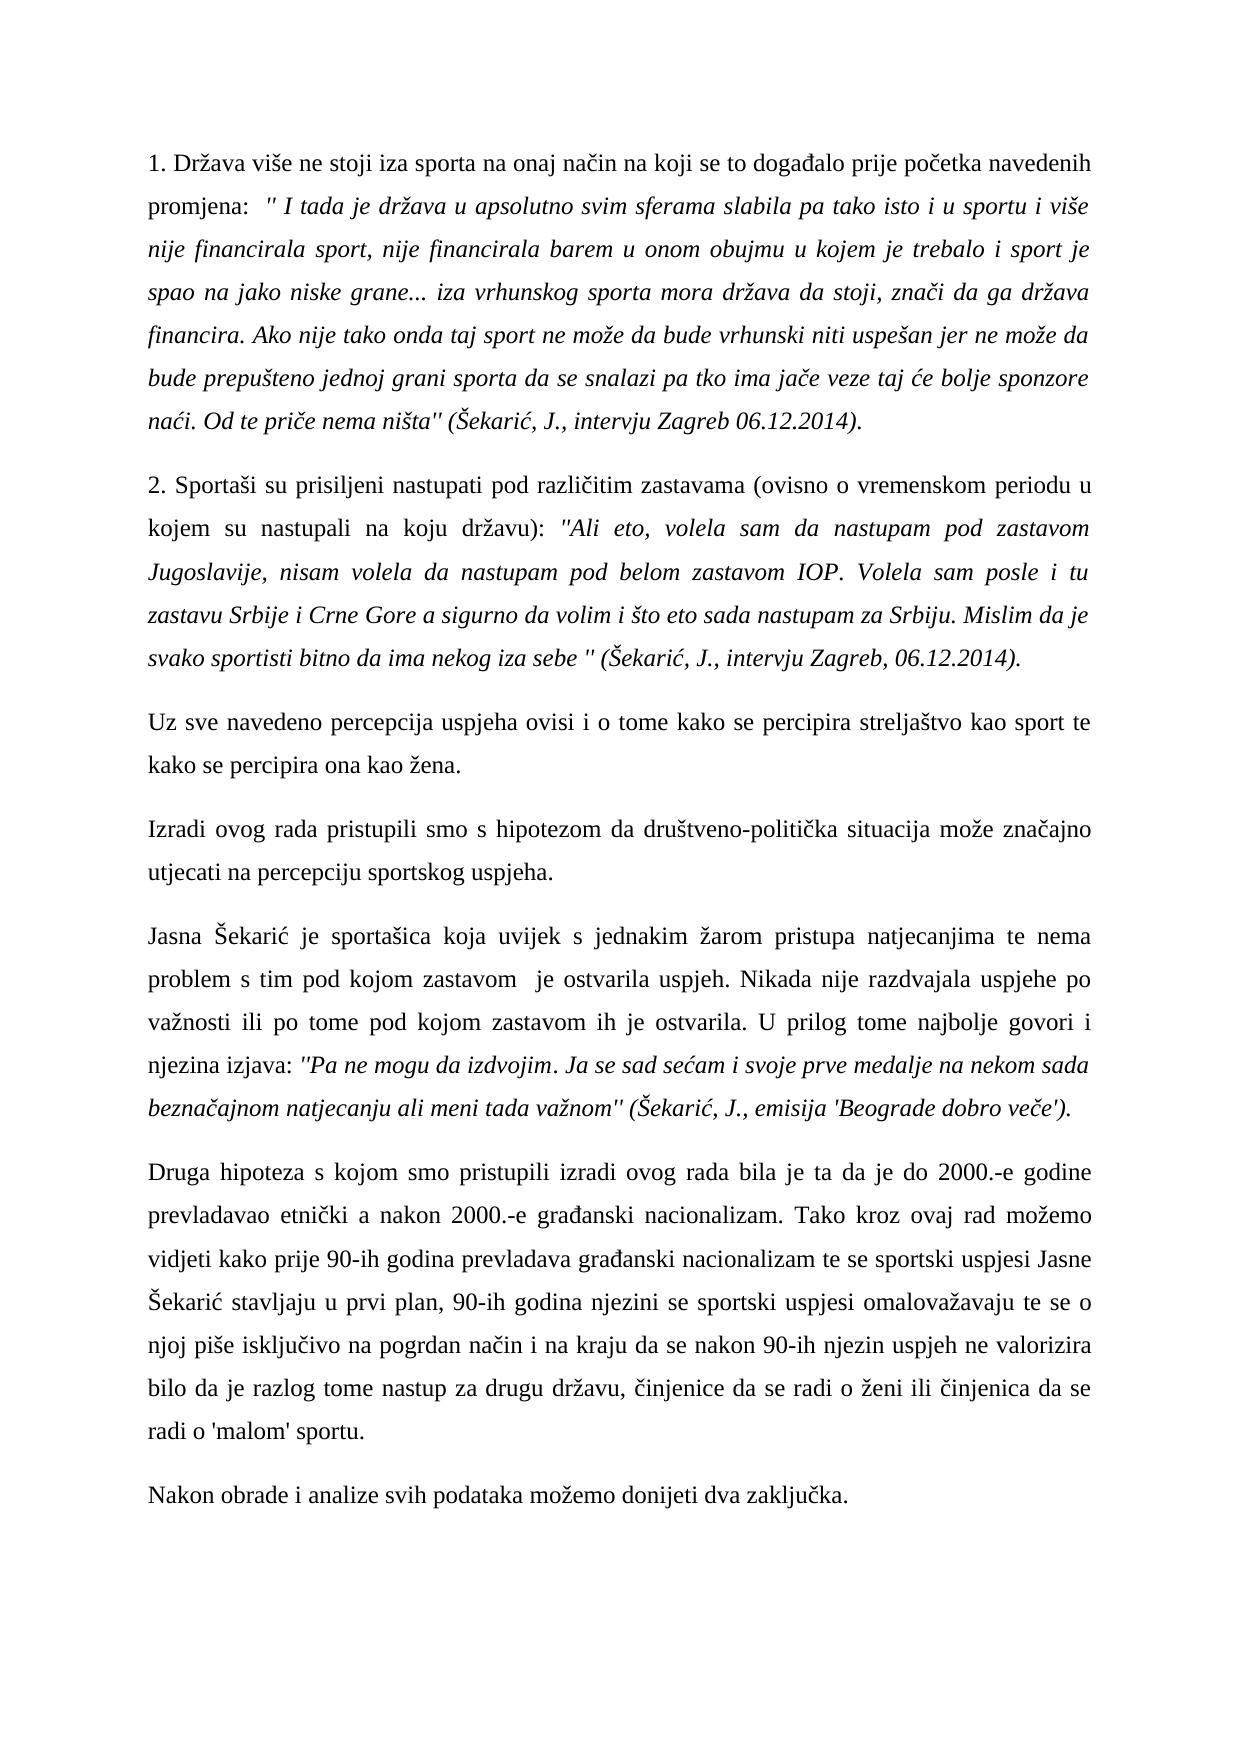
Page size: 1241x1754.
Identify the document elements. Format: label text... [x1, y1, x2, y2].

text Uz sve navedeno percepcija uspjeha ovisi i o tome kako se percipira streljaštvo kao sport te kako se percipira ona kao žena. [148, 707, 1093, 779]
text Izradi ovog rada pristupili smo s hipotezom da društveno-politička situacija može značajno utjecati na percepciju sportskog uspjeha. [148, 814, 1093, 886]
text 1. Država više ne stoji iza sporta na onaj način na koji se to događalo prije početka navedenih promjena: '' I tada je država u apsolutno svim sferama slabila pa tako isto i u sportu i više nije financirala sport, nije financirala barem u onom obujmu u kojem je trebalo i sport je spao na jako niske grane... iza vrhunskog sporta mora država da stoji, znači da ga država financira. Ako nije tako onda taj sport ne može da bude vrhunski niti uspešan jer ne može da bude prepušteno jednoj grani sporta da se snalazi pa tko ima jače veze taj će bolje sponzore naći. Od te priče nema ništa'' (Šekarić, J., intervju Zagreb 06.12.2014). [148, 148, 1093, 435]
text Druga hipoteza s kojom smo pristupili izradi ovog rada bila je ta da je do 2000.-e godine prevladavao etnički a nakon 2000.-e građanski nacionalizam. Tako kroz ovaj rad možemo vidjeti kako prije 90-ih godina prevladava građanski nacionalizam te se sportski uspjesi Jasne Šekarić stavljaju u prvi plan, 90-ih godina njezini se sportski uspjesi omalovažavaju te se o njoj piše isključivo na pogrdan način i na kraju da se nakon 90-ih njezin uspjeh ne valorizira bilo da je razlog tome nastup za drugu državu, činjenice da se radi o ženi ili činjenica da se radi o 'malom' sportu. [148, 1157, 1093, 1445]
text Nakon obrade i analize svih podataka možemo donijeti dva zaključka. [148, 1480, 1093, 1509]
text 2. Sportaši su prisiljeni nastupati pod različitim zastavama (ovisno o vremenskom periodu u kojem su nastupali na koju državu): ''Ali eto, volela sam da nastupam pod zastavom Jugoslavije, nisam volela da nastupam pod belom zastavom IOP. Volela sam posle i tu zastavu Srbije i Crne Gore a sigurno da volim i što eto sada nastupam za Srbiju. Mislim da je svako sportisti bitno da ima nekog iza sebe '' (Šekarić, J., intervju Zagreb, 06.12.2014). [148, 470, 1093, 672]
text Jasna Šekarić je sportašica koja uvijek s jednakim žarom pristupa natjecanjima te nema problem s tim pod kojom zastavom je ostvarila uspjeh. Nikada nije razdvajala uspjehe po važnosti ili po tome pod kojom zastavom ih je ostvarila. U prilog tome najbolje govori i njezina izjava: ''Pa ne mogu da izdvojim. Ja se sad sećam i svoje prve medalje na nekom sada beznačajnom natjecanju ali meni tada važnom'' (Šekarić, J., emisija 'Beograde dobro veče'). [148, 921, 1093, 1122]
